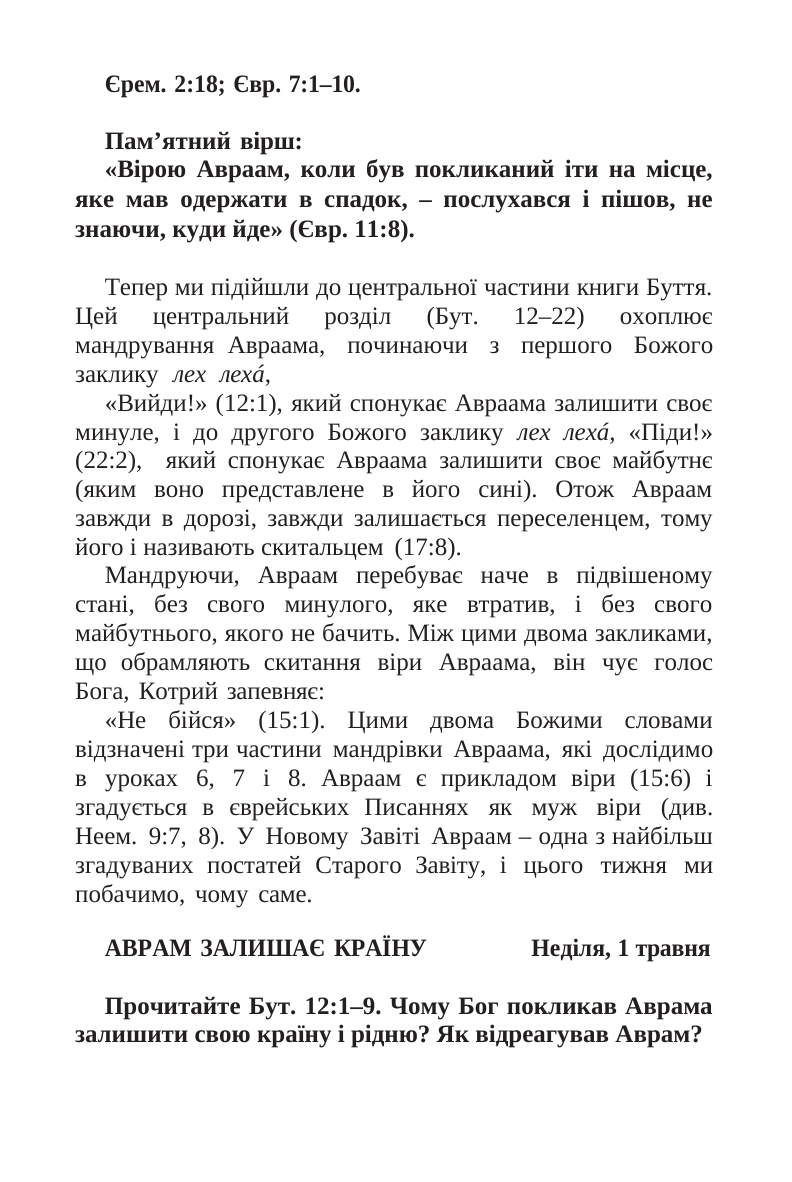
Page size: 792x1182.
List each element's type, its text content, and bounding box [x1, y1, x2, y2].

text «Вірою Авраам, коли був покликаний іти на місце, яке мав одержати в спадок, – послухався і пішов, не знаючи, куди йде» (Євр. 11:8). [75, 154, 713, 242]
text «Не бійся» (15:1). Цими двома Божими словами відзначені три частини мандрівки Авраама, які дослідимо в уроках 6, 7 і 8. Авраам є прикладом віри (15:6) і згадується в єврейських Писаннях як муж віри (див. Неем. 9:7, 8). У Новому Завіті Авраам ‒ одна з найбільш згадуваних постатей Старого Завіту, і цього тижня ми побачимо, чому саме. [75, 705, 713, 908]
text Пам’ятний вірш: [75, 126, 713, 154]
text Мандруючи, Авраам перебуває наче в підвішеному стані, без свого минулого, яке втратив, і без свого майбутнього, якого не бачить. Між цими двома закликами, що обрамляють скитання віри Авраама, він чує голос Бога, Котрий запевняє: [75, 561, 713, 705]
text Тепер ми підійшли до центральної частини книги Буття. Цей центральний розділ (Бут. 12–22) охоплює мандрування Авраама, починаючи з першого Божого заклику лех лехá, [75, 272, 713, 388]
text «Вийди!» (12:1), який спонукає Авраама залишити своє минуле, і до другого Божого заклику лех лехá, «Піди!» (22:2), який спонукає Авраама залишити своє майбутнє (яким воно представлене в його сині). Отож Авраам завжди в дорозі, завжди залишається переселенцем, тому його і називають скитальцем (17:8). [75, 388, 713, 561]
text Єрем. 2:18; Євр. 7:1–10. [75, 75, 713, 97]
subtitle АВРАМ ЗАЛИШАЄ КРАЇНУ Неділя, 1 травня [75, 933, 713, 962]
subtitle Прочитайте Бут. 12:1–9. Чому Бог покликав Аврама залишити свою країну і рідню? Як відреагував Аврам? [75, 991, 713, 1048]
